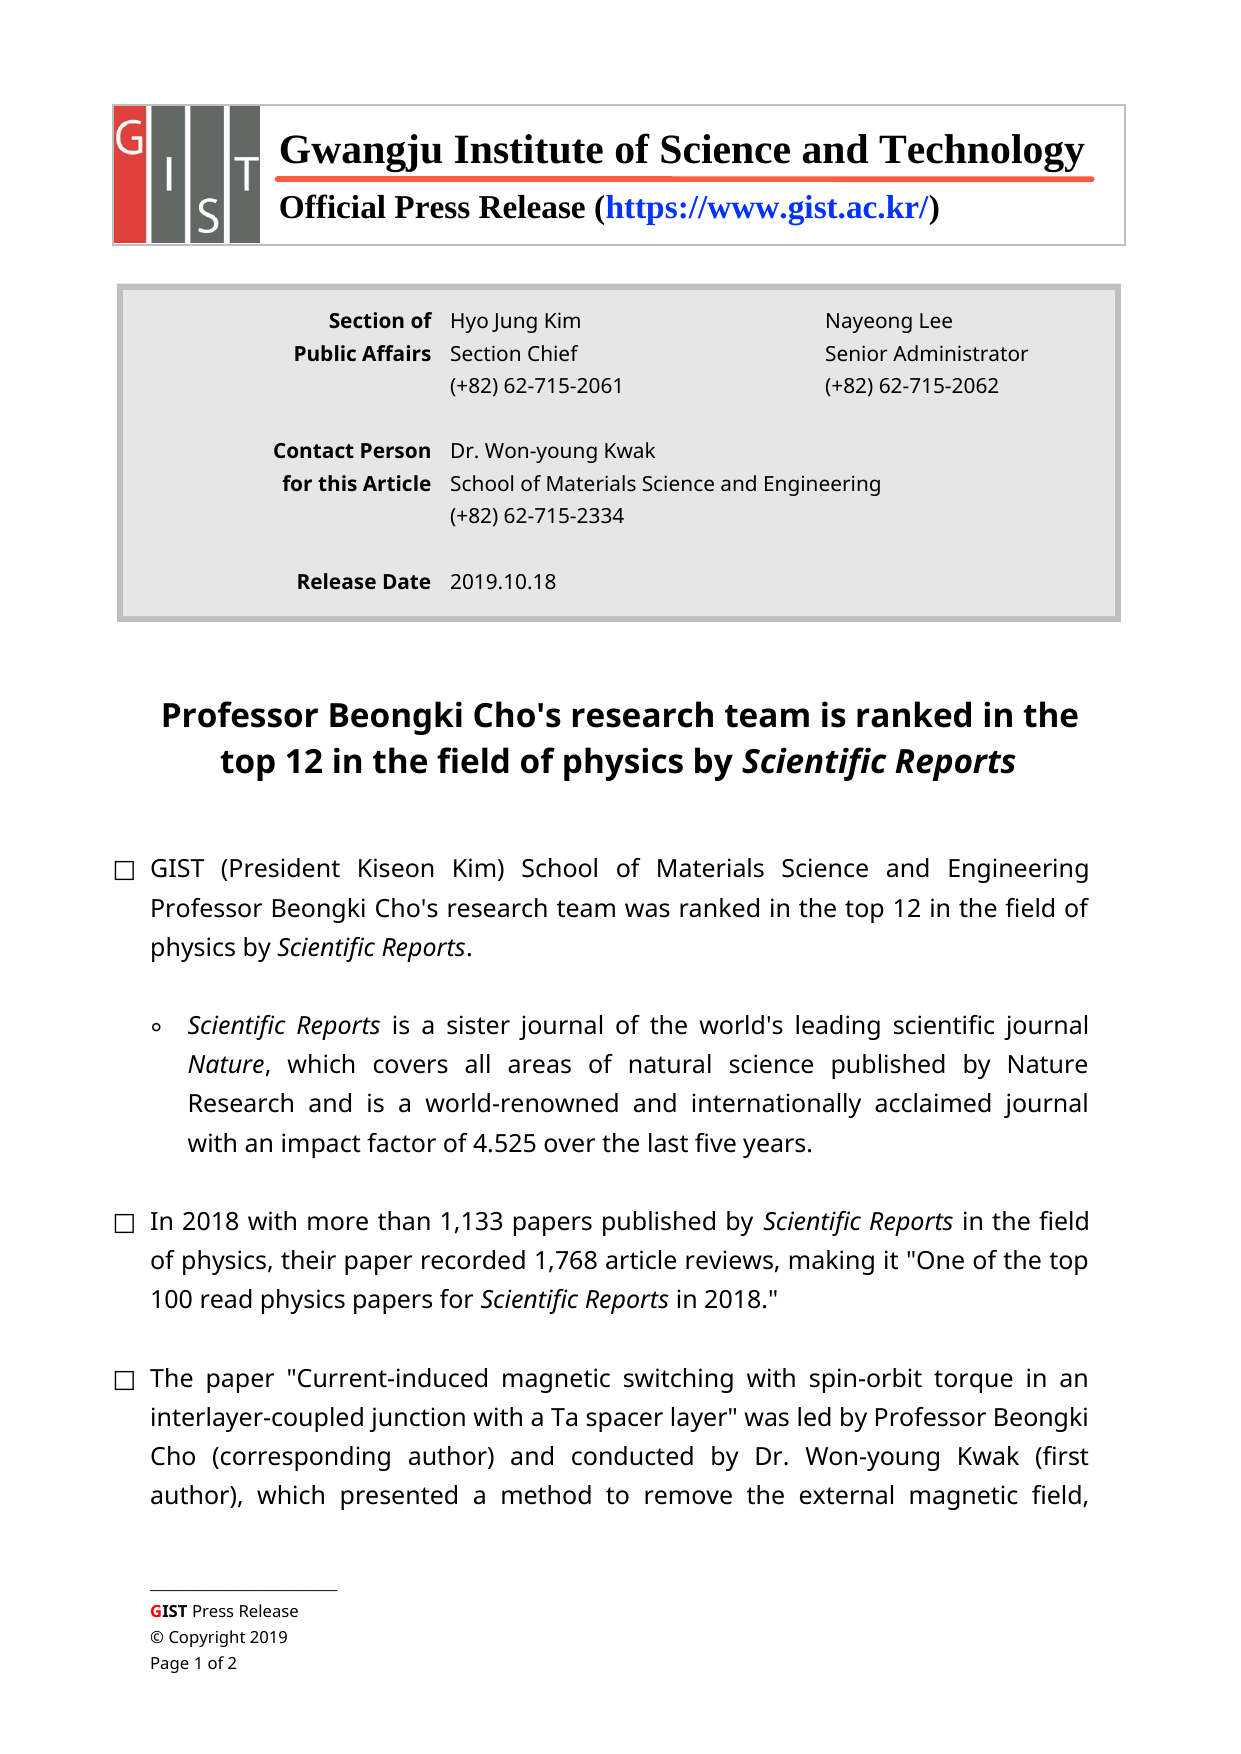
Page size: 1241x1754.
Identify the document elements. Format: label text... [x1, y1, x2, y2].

text for this Article School of Materials Science and Engineering [123, 461, 1115, 493]
text Contact Person Dr. Won-young Kwak [123, 428, 1115, 461]
text (+82) 62-715-2334 [123, 493, 1115, 526]
text Professor Beongki Cho's research team is ranked in the top 12 in the field of physics by Scientific Reports [150, 692, 1090, 783]
text Official Press Release (https://www.gist.ac.kr/) [260, 188, 1090, 226]
text Release Date 2019.10.18 [123, 558, 1115, 591]
picture [114, 106, 260, 243]
text (+82) 62-715-2061 (+82) 62-715-2062 [123, 363, 1115, 396]
text □ GIST (President Kiseon Kim) School of Materials Science and Engineering Professor Beongki Cho's research team was ranked in the top 12 in the field of physics by Scientific Reports. [112, 851, 1090, 963]
text ∘ Scientific Reports is a sister journal of the world's leading scientific journal Nature, which covers all areas of natural science published by Nature Research and is a world-renowned and internationally acclaimed journal with an impact factor of 4.525 over the last five years. [150, 1008, 1090, 1159]
text □ In 2018 with more than 1,133 papers published by Scientific Reports in the field of physics, their paper recorded 1,768 article reviews, making it "One of the top 100 read physics papers for Scientific Reports in 2018." [112, 1204, 1090, 1316]
text Public Affairs Section Chief Senior Administrator [123, 330, 1115, 363]
text Section of Hyo Jung Kim Nayeong Lee [123, 298, 1115, 330]
text Gwangju Institute of Science and Technology [260, 124, 1090, 172]
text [112, 1360, 1090, 1512]
